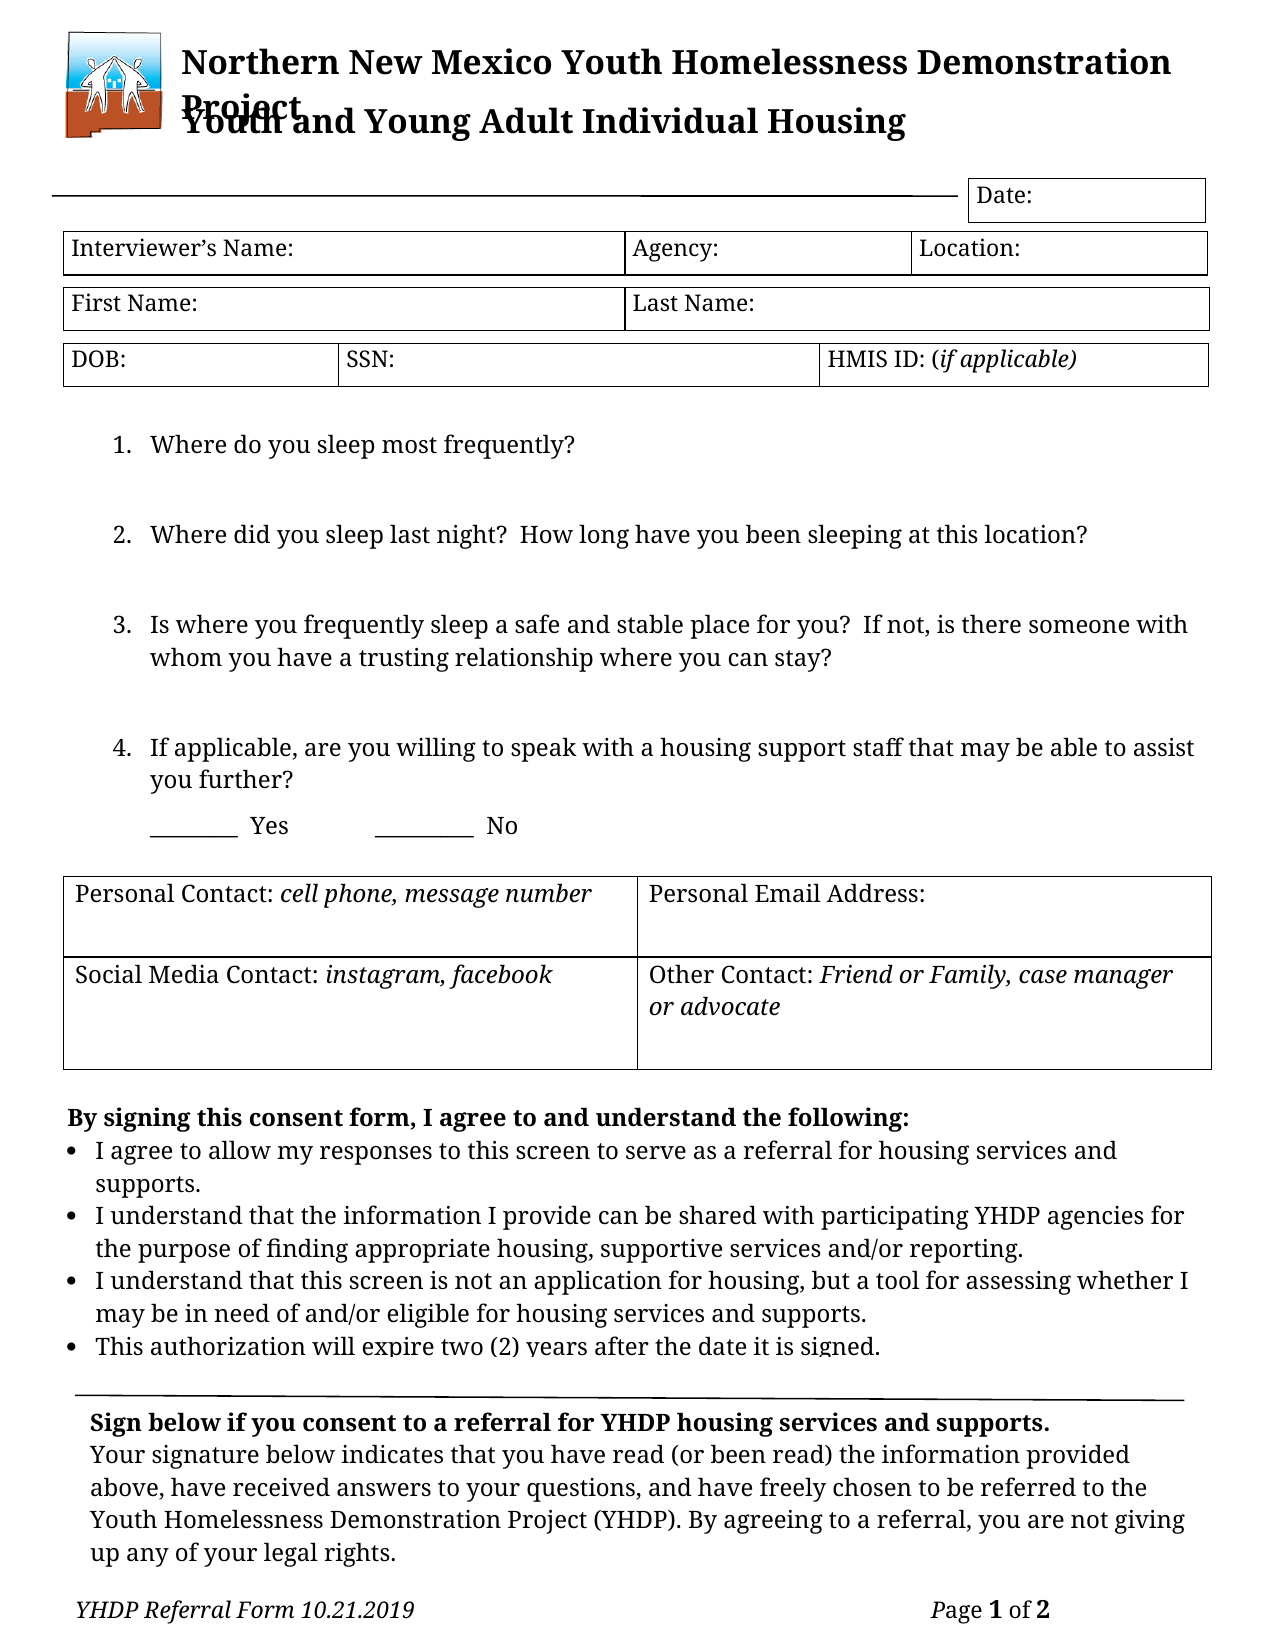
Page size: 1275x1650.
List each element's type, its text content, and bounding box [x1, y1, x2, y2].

picture [65, 28, 163, 138]
list Is where you frequently sleep a safe and stable place for you? If not, is there someone with whom you have a trusting relationship where you can stay? [112, 608, 1200, 673]
list Where did you sleep last night? How long have you been sleeping at this location? [112, 518, 1200, 550]
list Where do you sleep most frequently? [112, 427, 1200, 460]
list If applicable, are you willing to speak with a housing support staff that may be able to assist you further? [112, 731, 1200, 796]
table_header Personal Email Address: [638, 877, 1211, 956]
table_header Personal Contact: cell phone, message number [64, 877, 637, 956]
text ________ Yes _________ No [75, 808, 1200, 841]
table_cell Other Contact: Friend or Family, case manager or advocate [638, 958, 1211, 1069]
table_cell Social Media Contact: instagram, facebook [64, 958, 637, 1069]
